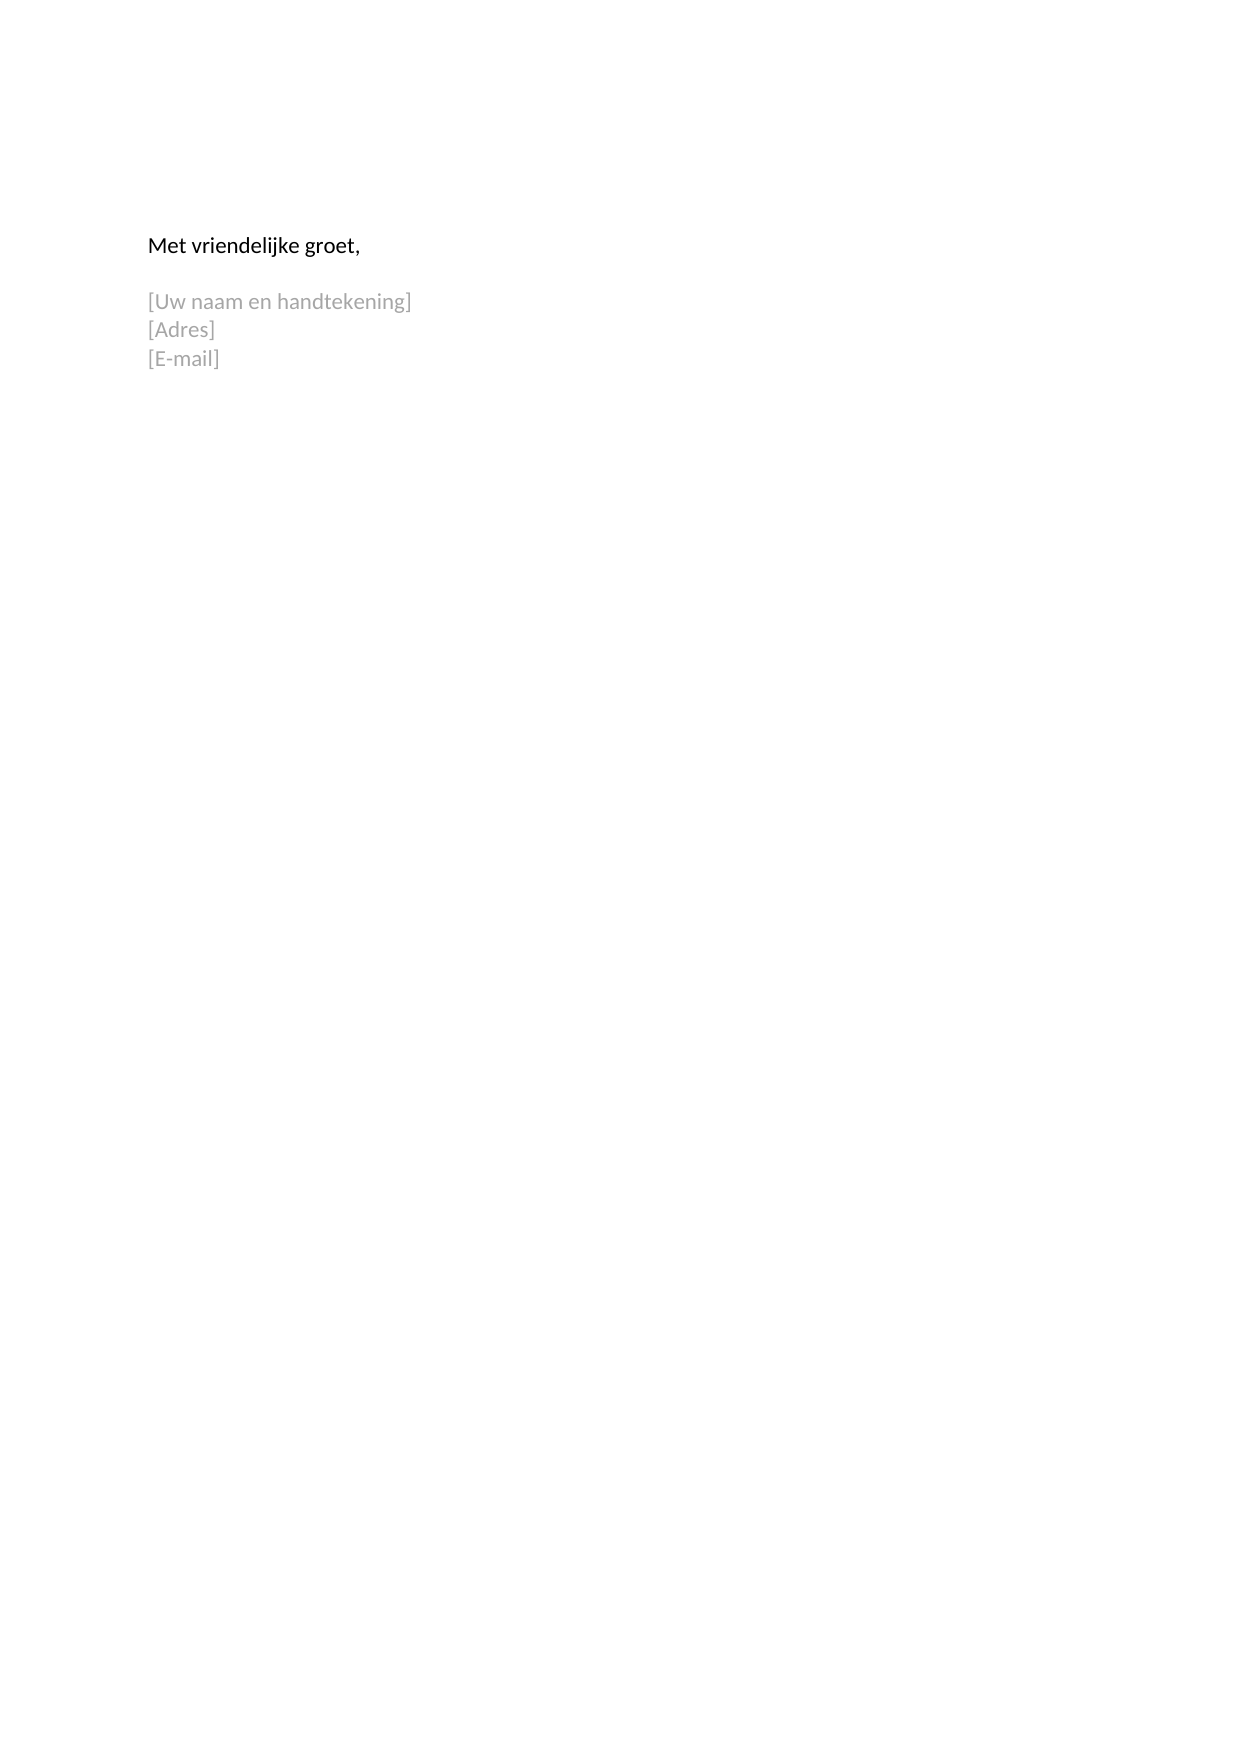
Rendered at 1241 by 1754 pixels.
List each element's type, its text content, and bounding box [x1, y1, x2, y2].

text Met vriendelijke groet, [148, 231, 1092, 259]
text [Adres] [148, 315, 1092, 343]
text [E-mail] [148, 343, 1092, 372]
text [Uw naam en handtekening] [148, 287, 1092, 315]
